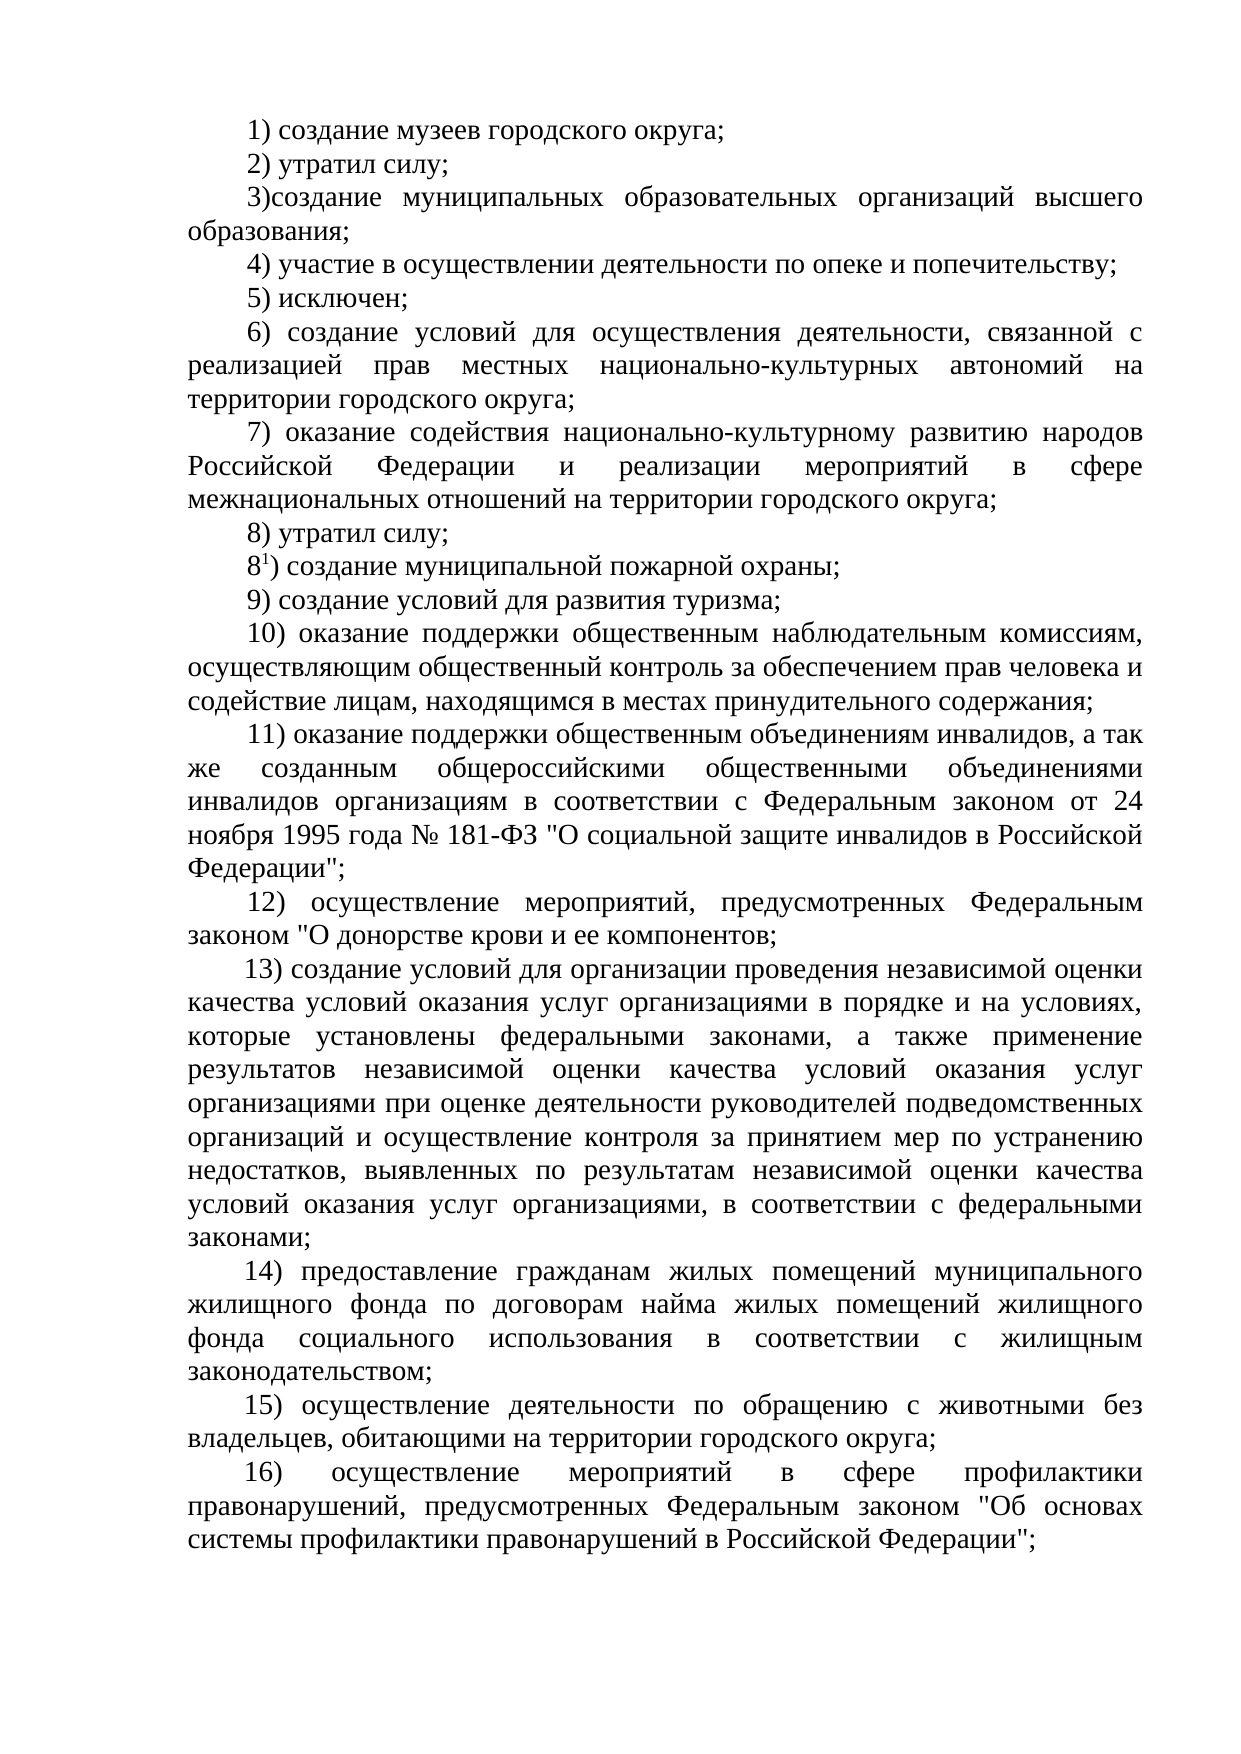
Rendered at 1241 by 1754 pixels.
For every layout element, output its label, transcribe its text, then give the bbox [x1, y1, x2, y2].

text 5) исключен; [187, 280, 1144, 314]
text 11) оказание поддержки общественным объединениям инвалидов, а так же созданным общероссийскими общественными объединениями инвалидов организациям в соответствии с Федеральным законом от 24 ноября 1995 года № 181-ФЗ "О социальной защите инвалидов в Российской Федерации"; [187, 716, 1144, 884]
text 81) создание муниципальной пожарной охраны; [187, 548, 1144, 582]
text 14) предоставление гражданам жилых помещений муниципального жилищного фонда по договорам найма жилых помещений жилищного фонда социального использования в соответствии с жилищным законодательством; [187, 1253, 1144, 1387]
text 1) создание музеев городского округа; [187, 112, 1144, 146]
text 3)создание муниципальных образовательных организаций высшего образования; [187, 179, 1144, 247]
text 15) осуществление деятельности по обращению с животными без владельцев, обитающими на территории городского округа; [187, 1387, 1144, 1454]
text 9) создание условий для развития туризма; [187, 582, 1144, 616]
text 13) создание условий для организации проведения независимой оценки качества условий оказания услуг организациями в порядке и на условиях, которые установлены федеральными законами, а также применение результатов независимой оценки качества условий оказания услуг организациями при оценке деятельности руководителей подведомственных организаций и осуществление контроля за принятием мер по устранению недостатков, выявленных по результатам независимой оценки качества условий оказания услуг организациями, в соответствии с федеральными законами; [187, 951, 1144, 1253]
text 16) осуществление мероприятий в сфере профилактики правонарушений, предусмотренных Федеральным законом "Об основах системы профилактики правонарушений в Российской Федерации"; [187, 1454, 1144, 1555]
text 8) утратил силу; [187, 515, 1144, 548]
text 12) осуществление мероприятий, предусмотренных Федеральным законом "О донорстве крови и ее компонентов; [187, 884, 1144, 951]
text 10) оказание поддержки общественным наблюдательным комиссиям, осуществляющим общественный контроль за обеспечением прав человека и содействие лицам, находящимся в местах принудительного содержания; [187, 616, 1144, 716]
text 4) участие в осуществлении деятельности по опеке и попечительству; [187, 247, 1144, 280]
text 6) создание условий для осуществления деятельности, связанной с реализацией прав местных национально-культурных автономий на территории городского округа; [187, 314, 1144, 414]
text 7) оказание содействия национально-культурному развитию народов Российской Федерации и реализации мероприятий в сфере межнациональных отношений на территории городского округа; [187, 414, 1144, 515]
text 2) утратил силу; [187, 146, 1144, 179]
